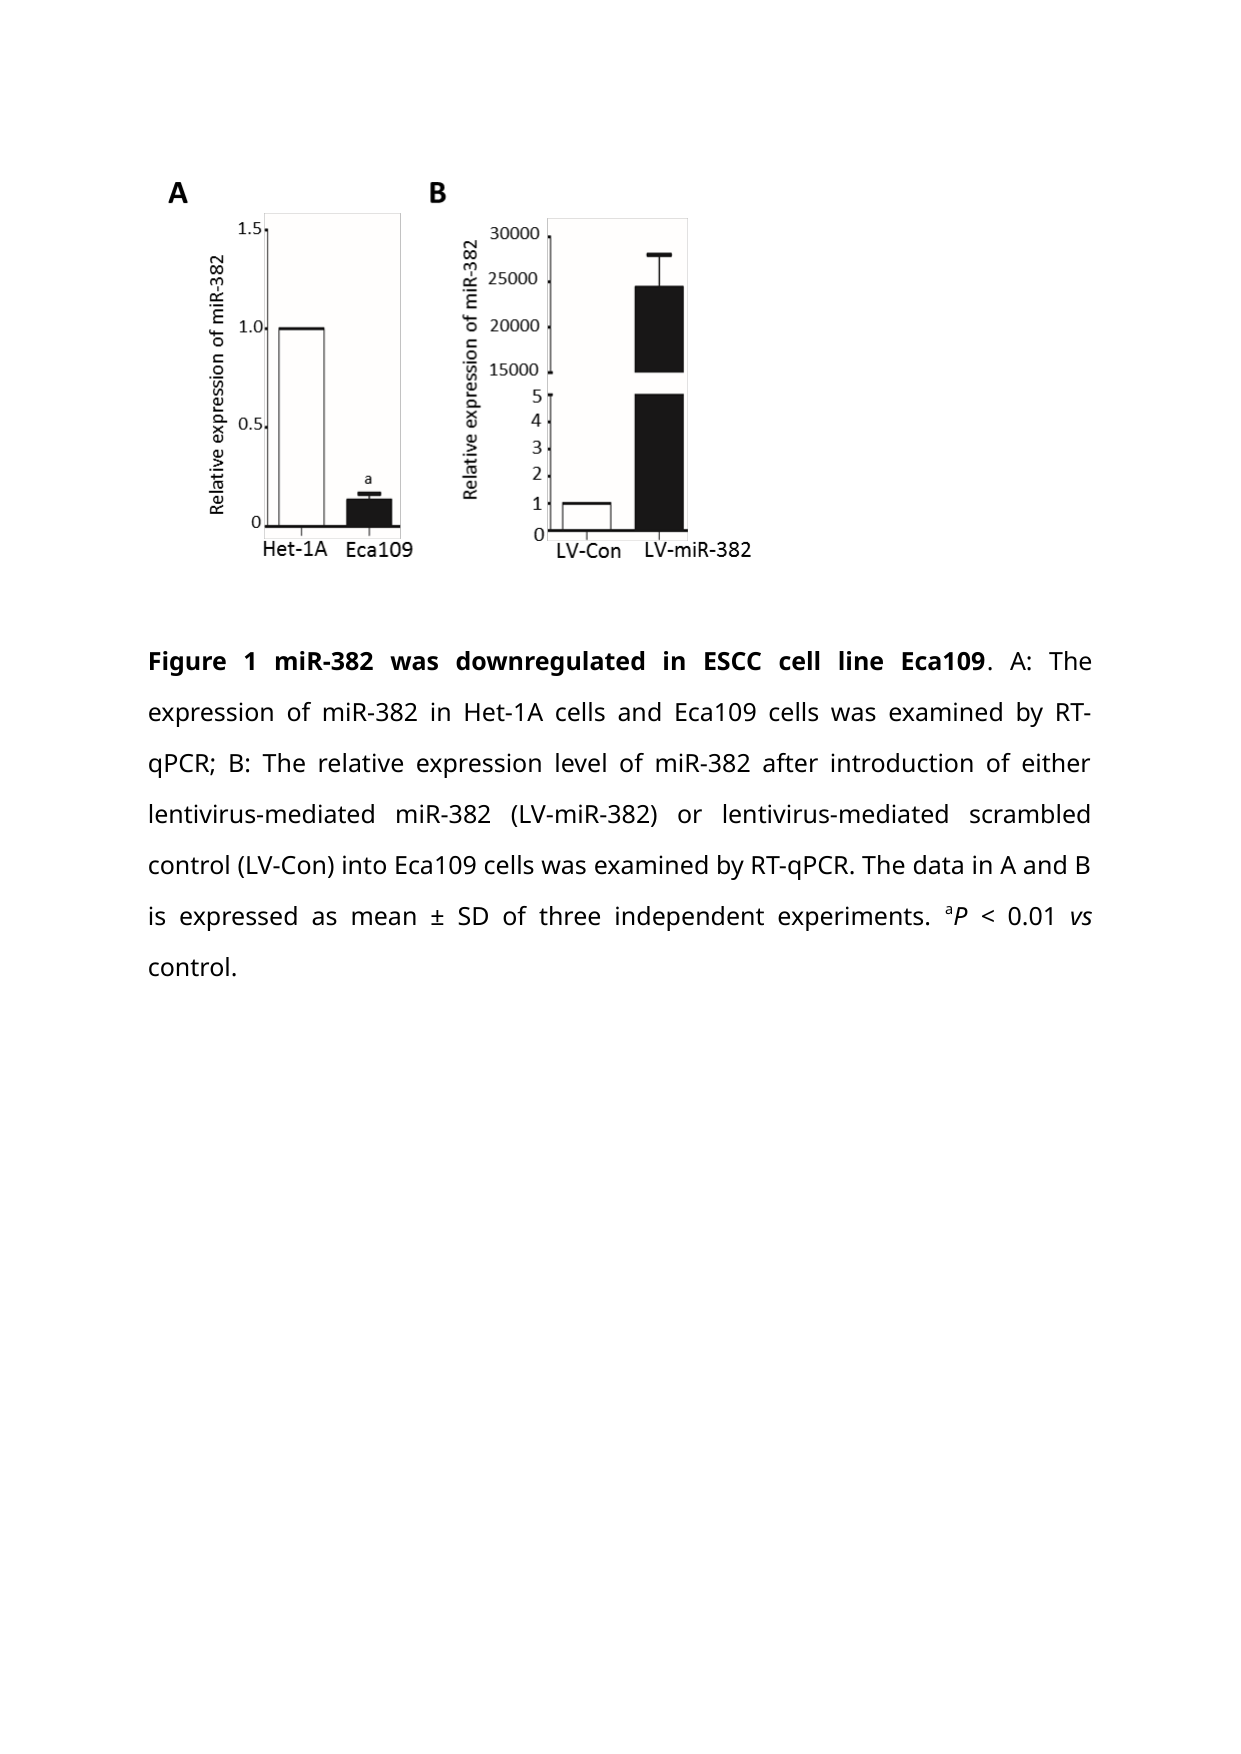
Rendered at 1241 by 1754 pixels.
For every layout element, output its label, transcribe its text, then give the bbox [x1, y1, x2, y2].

text Figure 1 miR-382 was downregulated in ESCC cell line Eca109. A: The expression of miR-382 in Het-1A cells and Eca109 cells was examined by RT-qPCR; B: The relative expression level of miR-382 after introduction of either lentivirus-mediated miR-382 (LV-miR-382) or lentivirus-mediated scrambled control (LV-Con) into Eca109 cells was examined by RT-qPCR. The data in A and B is expressed as mean ± SD of three independent experiments. aP < 0.01 vs control. [148, 643, 1092, 984]
picture [147, 162, 768, 579]
